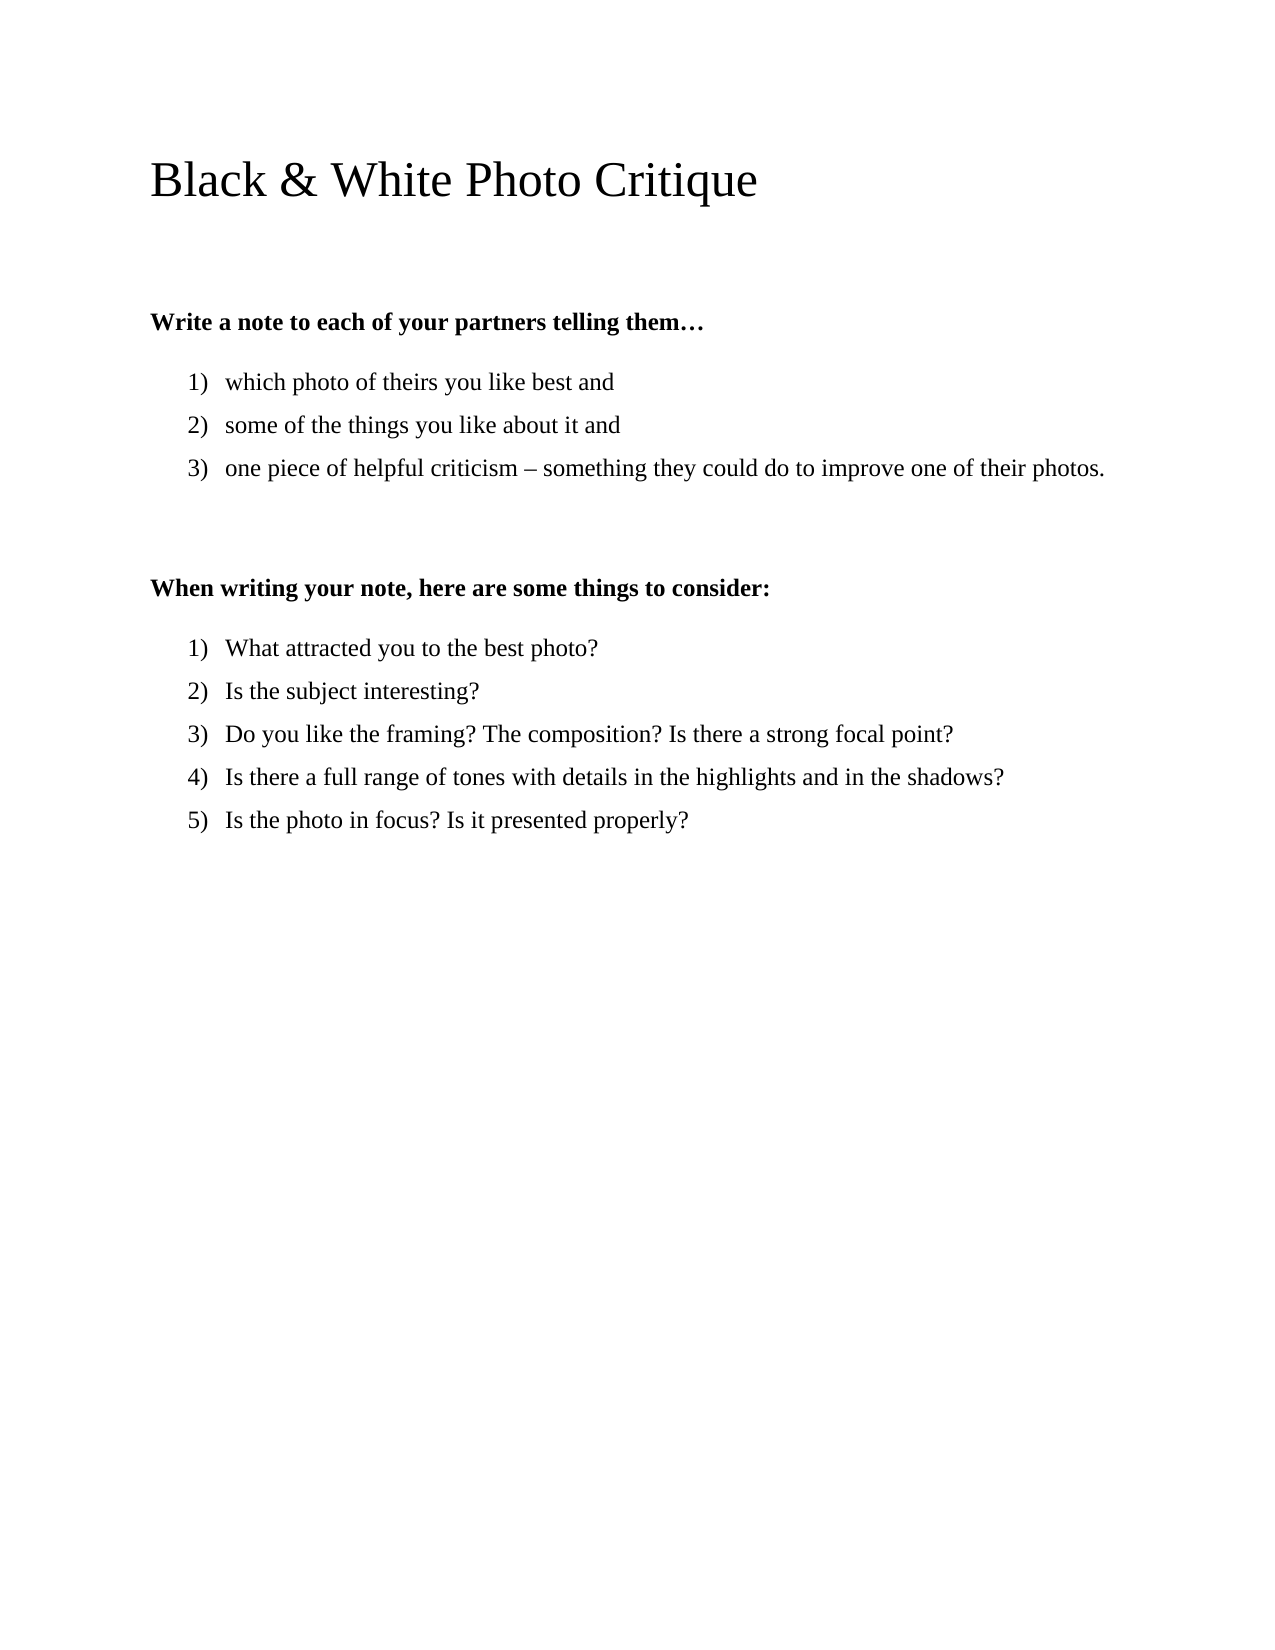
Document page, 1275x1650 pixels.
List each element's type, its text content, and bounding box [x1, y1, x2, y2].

list Is the subject interesting? [187, 676, 1125, 705]
list Do you like the framing? The composition? Is there a strong focal point? [187, 719, 1125, 748]
list What attracted you to the best photo? [187, 633, 1125, 662]
list one piece of helpful criticism – something they could do to improve one of their photos. [187, 453, 1125, 482]
list which photo of theirs you like best and [187, 367, 1125, 396]
list Is there a full range of tones with details in the highlights and in the shadows? [187, 762, 1125, 791]
text When writing your note, here are some things to consider: [150, 573, 1125, 602]
list Is the photo in focus? Is it presented properly? [187, 805, 1125, 834]
text Write a note to each of your partners telling them… [150, 307, 1125, 336]
text Black & White Photo Critique [150, 150, 1125, 207]
list some of the things you like about it and [187, 410, 1125, 439]
